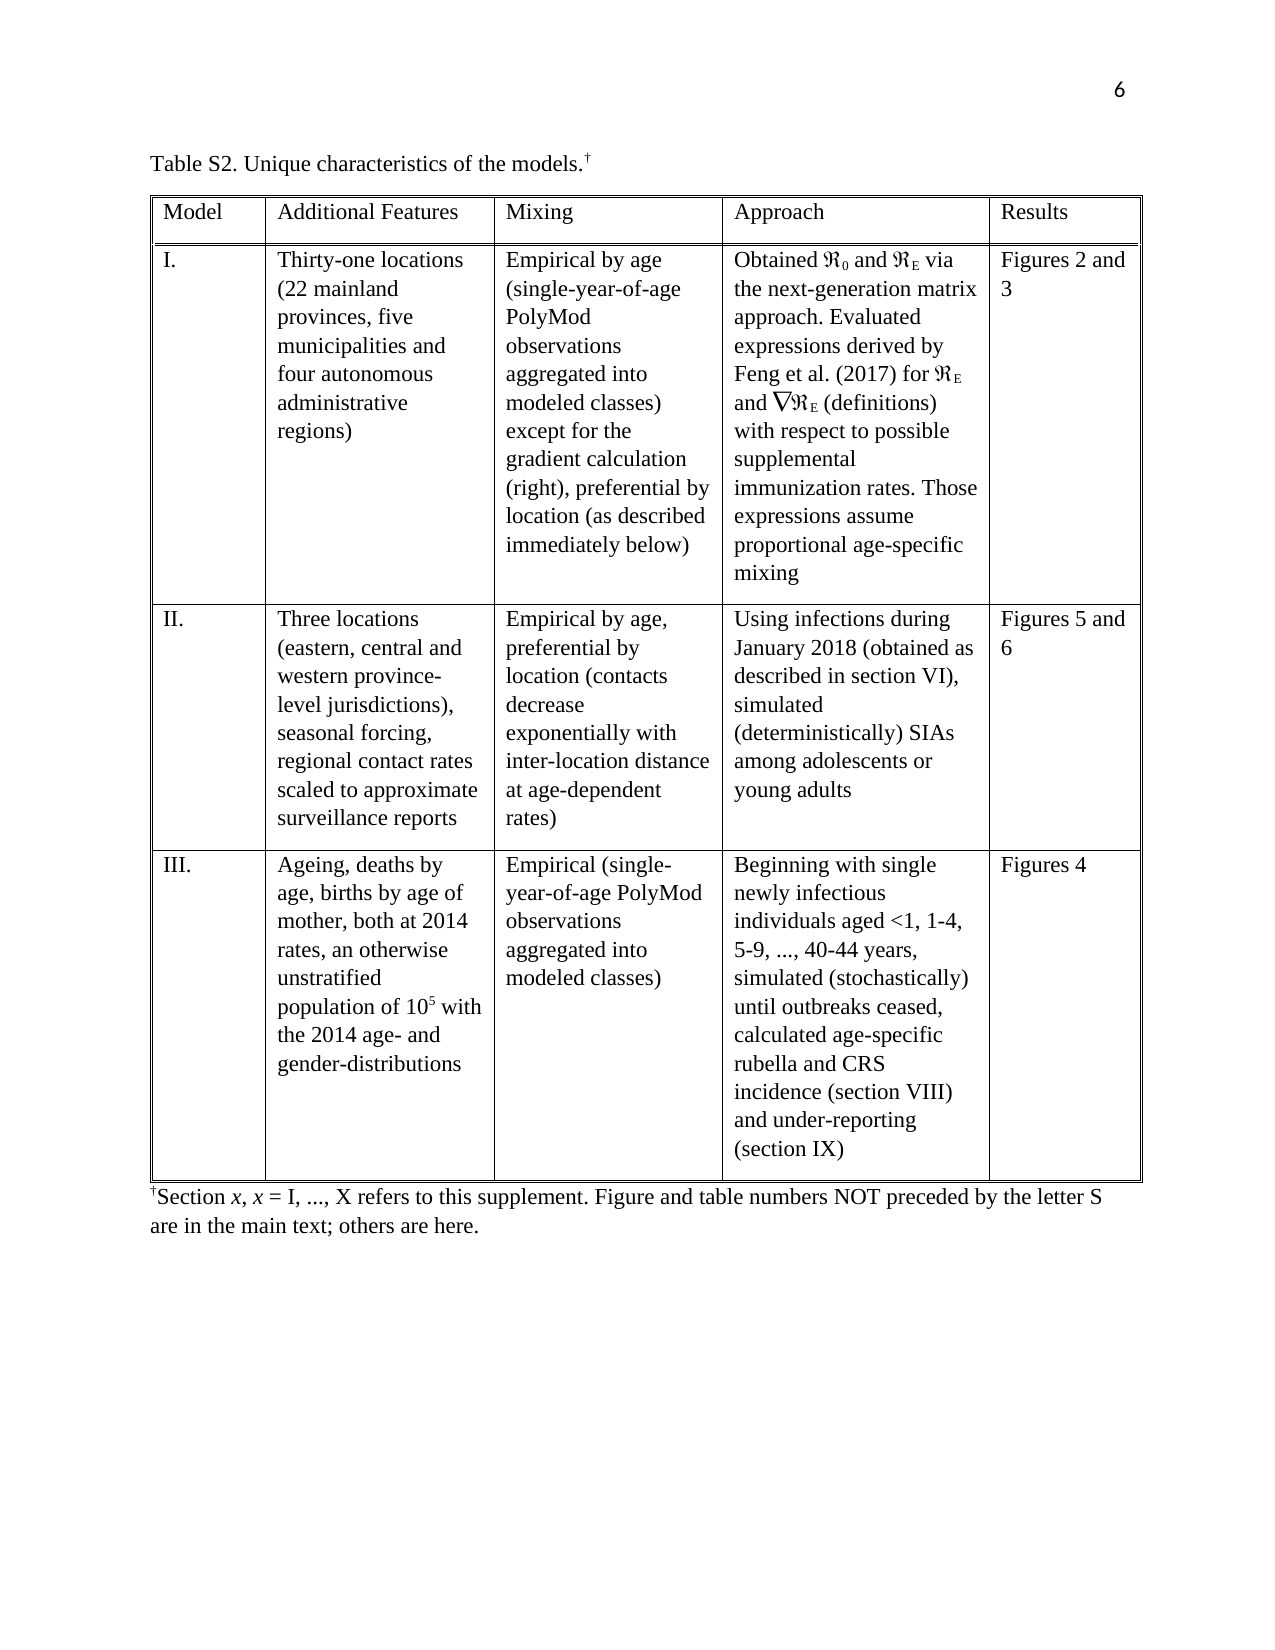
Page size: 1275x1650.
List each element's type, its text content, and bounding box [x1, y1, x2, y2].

table_header Model [153, 198, 265, 243]
table_cell [152, 243, 265, 604]
table_cell Thirty-one locations (22 mainland provinces, five municipalities and four autonomous administrative regions) [266, 246, 494, 604]
table_cell [153, 605, 265, 849]
text Table S2. Unique characteristics of the models.† [150, 150, 1125, 176]
table_cell Obtained 0 and E via the next-generation matrix approach. Evaluated expressions derived by Feng et al. (2017) for E and E (definitions) with respect to possible supplemental immunization rates. Those expressions assume proportional age-specific mixing [723, 246, 989, 604]
table_cell Three locations (eastern, central and western province-level jurisdictions), seasonal forcing, regional contact rates scaled to approximate surveillance reports [266, 605, 494, 849]
table_cell Empirical by age, preferential by location (contacts decrease exponentially with inter-location distance at age-dependent rates) [495, 605, 722, 849]
table_header Approach [723, 198, 989, 243]
text †Section x, x = I, ..., X refers to this supplement. Figure and table numbers NOT preceded by the letter S are in the main text; others are here. [150, 1183, 1125, 1238]
table_cell Figures 2 and 3 [990, 243, 1142, 604]
table_cell Using infections during January 2018 (obtained as described in section VI), simulated (deterministically) SIAs among adolescents or young adults [723, 605, 989, 849]
table_cell Figures 4 [990, 851, 1140, 1180]
table_cell Ageing, deaths by age, births by age of mother, both at 2014 rates, an otherwise unstratified population of 105 with the 2014 age- and gender-distributions [266, 851, 494, 1180]
table_cell Beginning with single newly infectious individuals aged <1, 1-4, 5-9, ..., 40-44 years, simulated (stochastically) until outbreaks ceased, calculated age-specific rubella and CRS incidence (section VIII) and under-reporting (section IX) [723, 851, 989, 1180]
table_cell [153, 851, 265, 1180]
table_header Results [990, 198, 1140, 243]
table_cell Empirical (single-year-of-age PolyMod observations aggregated into modeled classes) [495, 851, 722, 1180]
table_cell Empirical by age (single-year-of-age PolyMod observations aggregated into modeled classes) except for the gradient calculation (right), preferential by location (as described immediately below) [495, 246, 722, 604]
table_header Mixing [495, 198, 722, 243]
table_header Additional Features [266, 198, 494, 243]
table_cell Figures 5 and 6 [990, 605, 1140, 849]
